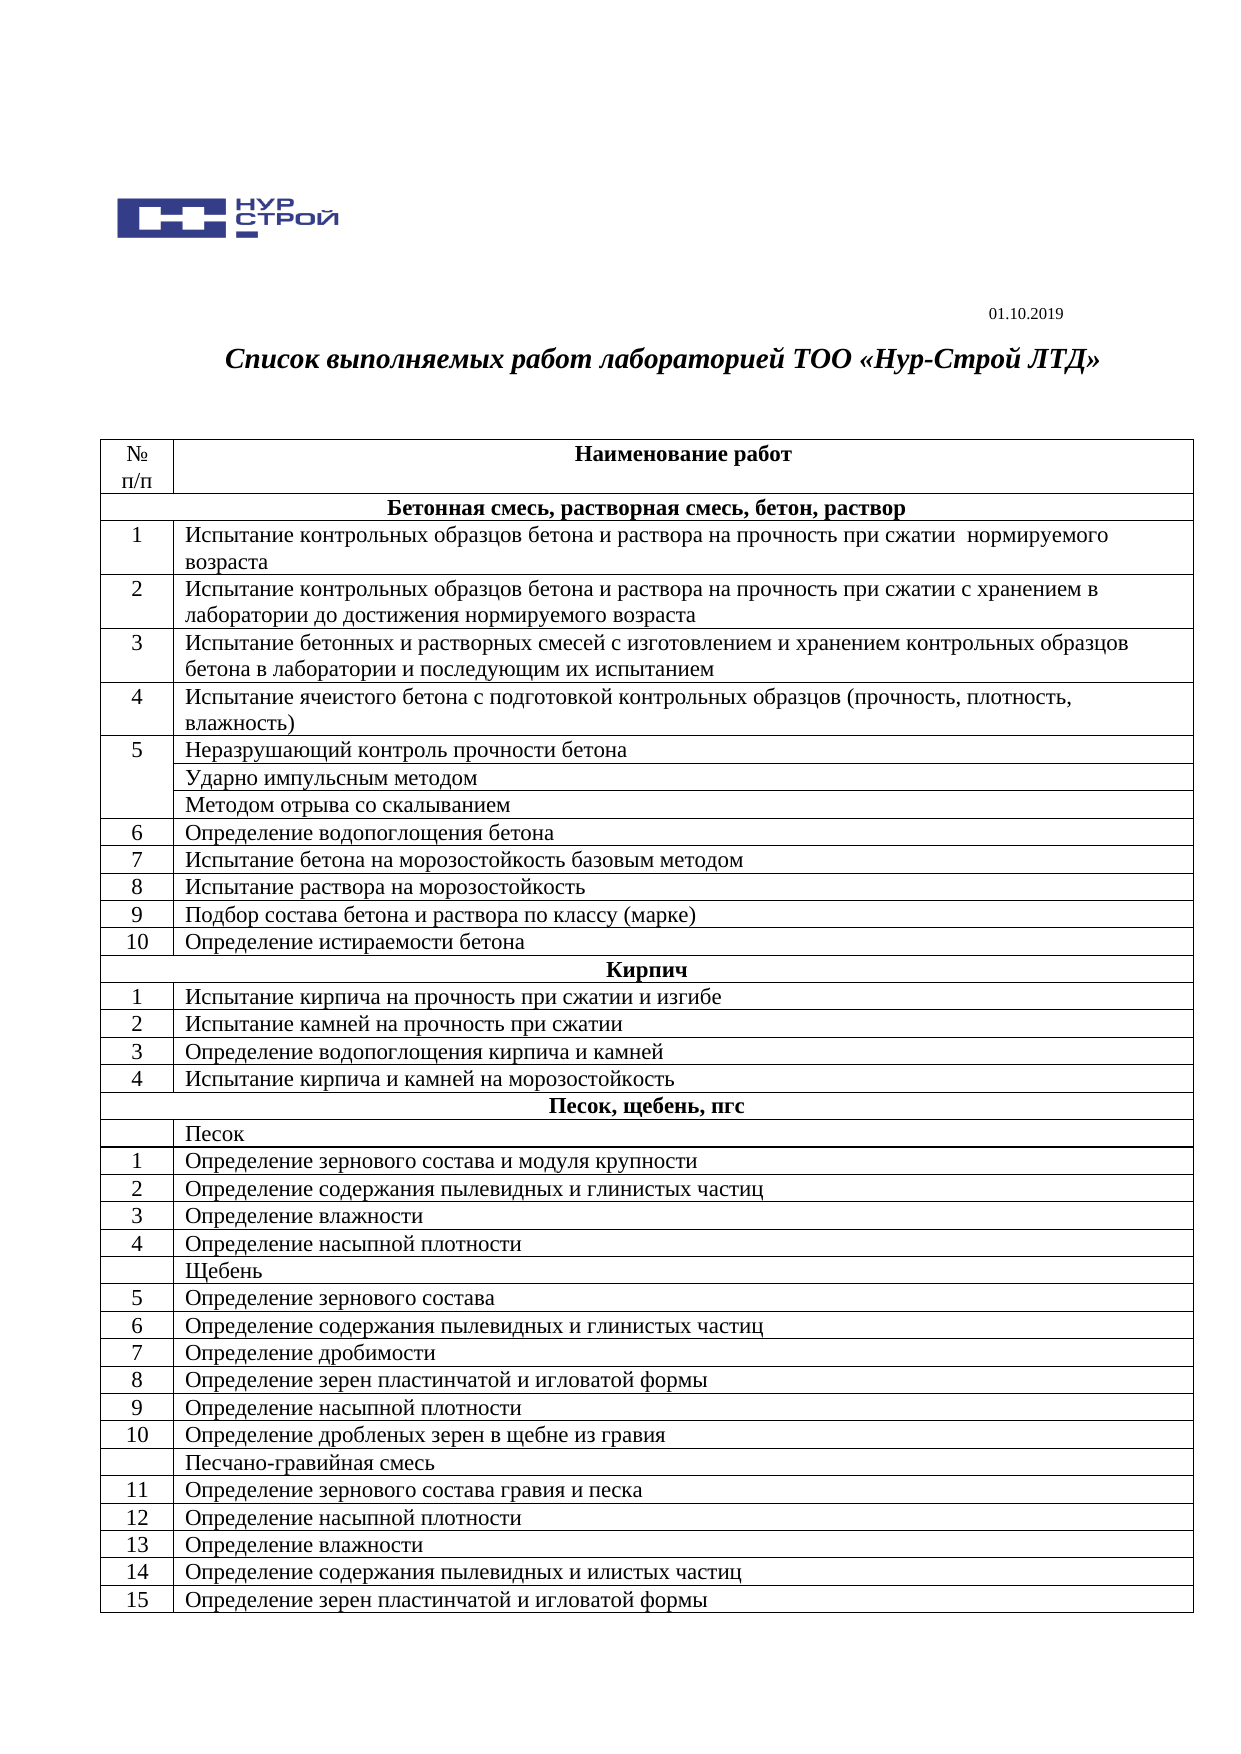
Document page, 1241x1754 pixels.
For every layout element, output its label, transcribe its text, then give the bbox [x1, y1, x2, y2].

table_cell Испытание бетона на морозостойкость базовым методом [174, 846, 1193, 872]
table_cell Определение дробимости [174, 1339, 1193, 1366]
table_cell 12 [101, 1504, 173, 1530]
table_cell Бетонная смесь, растворная смесь, бетон, раствор [101, 494, 1193, 520]
table_cell 3 [101, 1202, 173, 1228]
table_header Наименование работ [174, 440, 1193, 493]
table_cell 3 [101, 1038, 173, 1064]
table_cell 2 [101, 575, 173, 628]
table_cell Методом отрыва со скалыванием [174, 791, 1193, 818]
table_cell 10 [101, 928, 173, 954]
table_cell 6 [101, 1312, 173, 1338]
table_cell [101, 1257, 173, 1283]
table_cell Определение влажности [174, 1531, 1193, 1557]
table_cell 2 [101, 1175, 173, 1201]
table_cell Определение влажности [174, 1202, 1193, 1228]
table_cell Кирпич [101, 956, 1193, 982]
table_cell Определение содержания пылевидных и глинистых частиц [174, 1312, 1193, 1338]
table_cell Определение содержания пылевидных и илистых частиц [174, 1558, 1193, 1585]
table_cell 1 [101, 983, 173, 1009]
table_cell 6 [101, 819, 173, 845]
table_cell Испытание камней на прочность при сжатии [174, 1010, 1193, 1037]
table_cell 10 [101, 1421, 173, 1448]
table_cell 9 [101, 1394, 173, 1420]
table_cell Определение зернового состава и модуля крупности [174, 1148, 1193, 1174]
table_cell 5 [101, 1284, 173, 1311]
table_cell Определение зерен пластинчатой и игловатой формы [174, 1586, 1193, 1612]
table_cell 11 [101, 1476, 173, 1502]
table_cell Песчано-гравийная смесь [174, 1449, 1193, 1475]
table_cell 8 [101, 874, 173, 900]
table_cell Определение насыпной плотности [174, 1504, 1193, 1530]
table_cell [101, 1449, 173, 1475]
table_cell 4 [101, 683, 173, 735]
table_cell Подбор состава бетона и раствора по классу (марке) [174, 901, 1193, 927]
table_cell Испытание бетонных и растворных смесей с изготовлением и хранением контрольных образцов бетона в лаборатории и последующим их испытанием [174, 629, 1193, 682]
table_cell Определение зерен пластинчатой и игловатой формы [174, 1367, 1193, 1393]
table_cell 15 [101, 1586, 173, 1612]
table_cell 2 [101, 1010, 173, 1037]
table_cell 14 [101, 1558, 173, 1585]
table_cell [101, 1120, 173, 1146]
table_cell Испытание контрольных образцов бетона и раствора на прочность при сжатии с хранением в лаборатории до достижения нормируемого возраста [174, 575, 1193, 628]
table_cell Определение дробленых зерен в щебне из гравия [174, 1421, 1193, 1448]
table_cell Ударно импульсным методом [174, 764, 1193, 790]
picture [0, 118, 433, 320]
table_cell Испытание раствора на морозостойкость [174, 874, 1193, 900]
table_cell Определение водопоглощения кирпича и камней [174, 1038, 1193, 1064]
table_cell 9 [101, 901, 173, 927]
table_header № п/п [101, 440, 173, 493]
table_cell 4 [101, 1065, 173, 1092]
table_cell Испытание кирпича на прочность при сжатии и изгибе [174, 983, 1193, 1009]
table_cell Определение зернового состава [174, 1284, 1193, 1311]
table_cell 7 [101, 846, 173, 872]
table_cell 1 [101, 521, 173, 574]
table_cell Определение насыпной плотности [174, 1394, 1193, 1420]
table_cell Испытание контрольных образцов бетона и раствора на прочность при сжатии нормируемого возраста [174, 521, 1193, 574]
table_cell Определение водопоглощения бетона [174, 819, 1193, 845]
table_cell 1 [101, 1148, 173, 1174]
table_cell Песок [174, 1120, 1193, 1146]
table_cell 5 [101, 736, 173, 818]
table_cell Испытание ячеистого бетона с подготовкой контрольных образцов (прочность, плотность, влажность) [174, 683, 1193, 735]
table_cell 13 [101, 1531, 173, 1557]
table_cell 3 [101, 629, 173, 682]
table_cell 4 [101, 1230, 173, 1256]
table_cell Испытание кирпича и камней на морозостойкость [174, 1065, 1193, 1092]
table_cell Определение истираемости бетона [174, 928, 1193, 954]
table_cell Песок, щебень, пгс [101, 1093, 1193, 1119]
table_cell Щебень [174, 1257, 1193, 1283]
table_cell Определение насыпной плотности [174, 1230, 1193, 1256]
table_cell Определение содержания пылевидных и глинистых частиц [174, 1175, 1193, 1201]
text Список выполняемых работ лабораторией ТОО «Нур-Строй ЛТД» [177, 341, 1152, 375]
table_cell Неразрушающий контроль прочности бетона [174, 736, 1193, 763]
table_cell 8 [101, 1367, 173, 1393]
table_cell Определение зернового состава гравия и песка [174, 1476, 1193, 1502]
table_cell 7 [101, 1339, 173, 1366]
